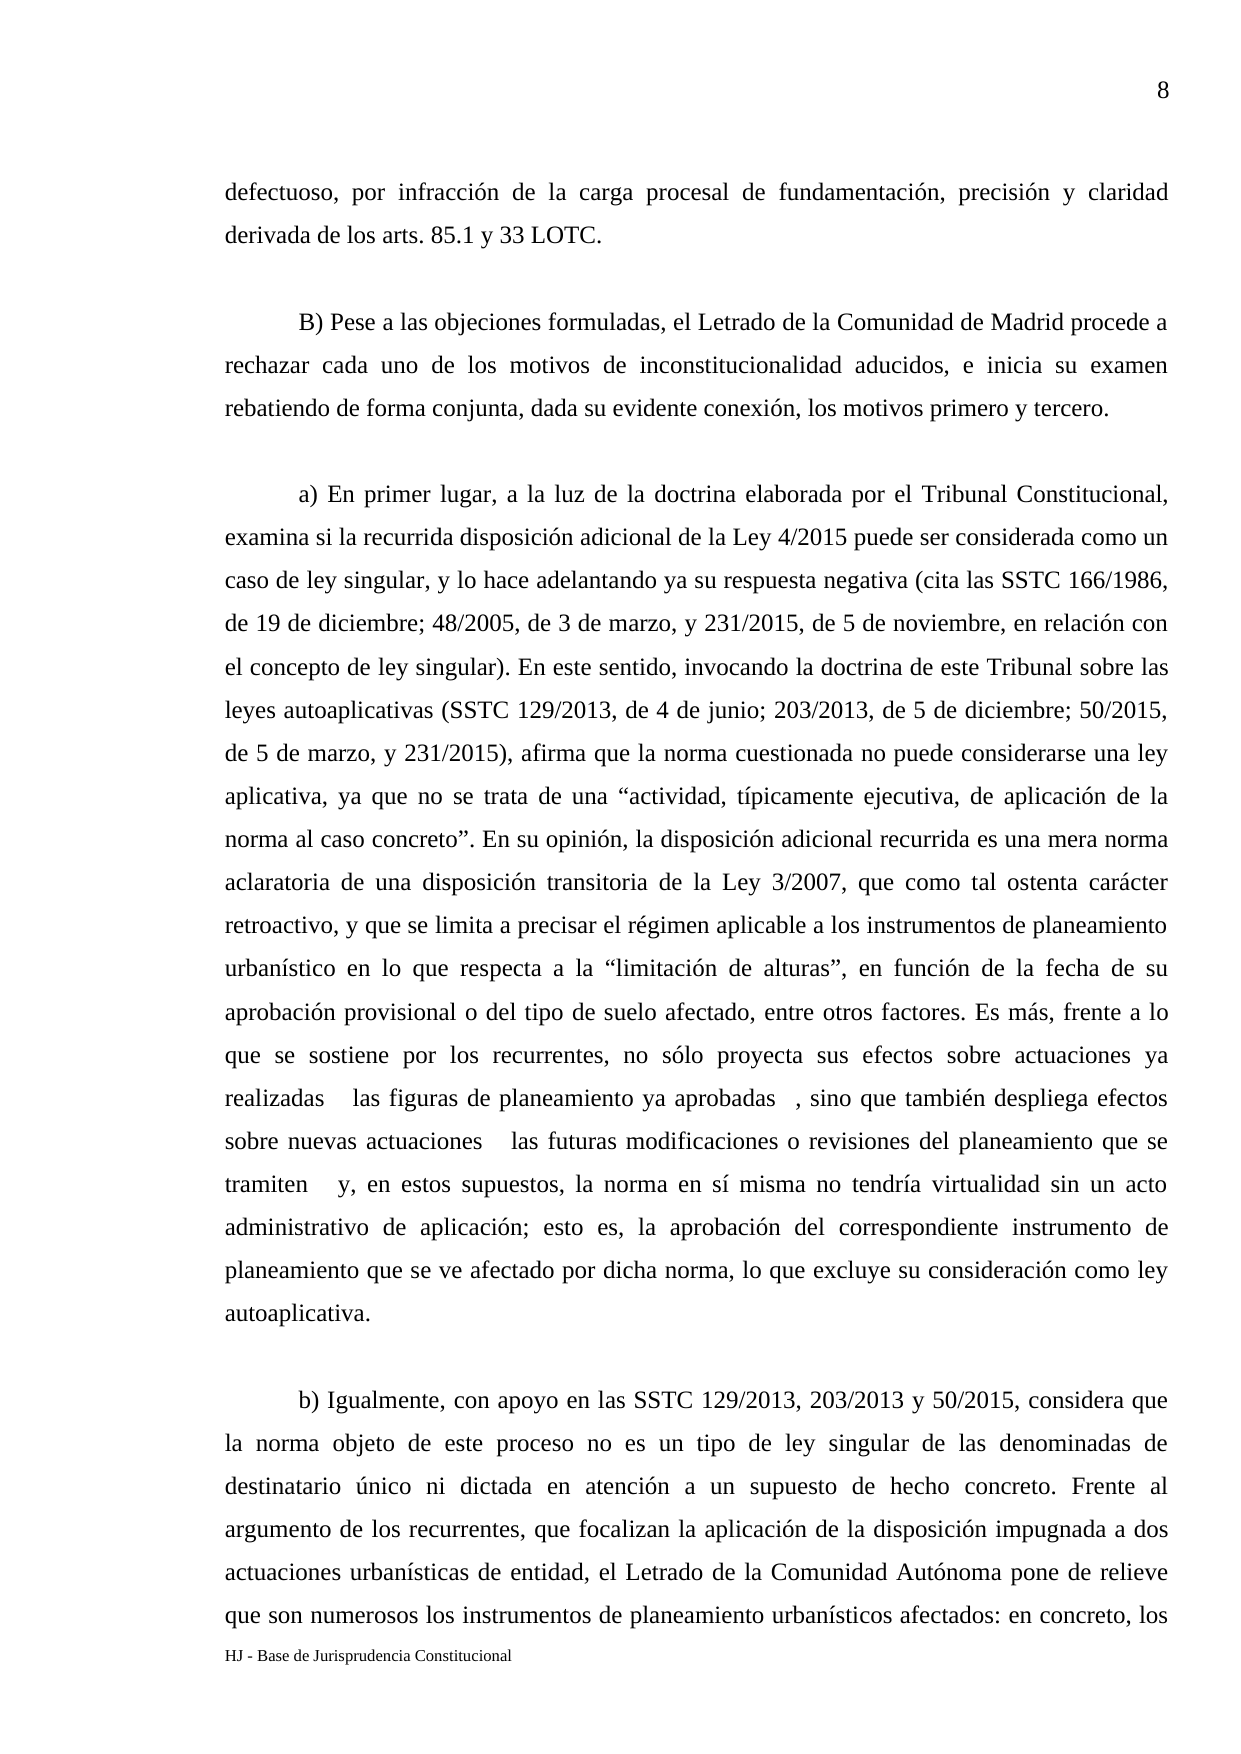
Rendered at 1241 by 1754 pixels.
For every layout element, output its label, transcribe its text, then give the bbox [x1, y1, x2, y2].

text B) Pese a las objeciones formuladas, el Letrado de la Comunidad de Madrid procede a rechazar cada uno de los motivos de inconstitucionalidad aducidos, e inicia su examen rebatiendo de forma conjunta, dada su evidente conexión, los motivos primero y tercero. [224, 307, 1169, 422]
text a) En primer lugar, a la luz de la doctrina elaborada por el Tribunal Constitucional, examina si la recurrida disposición adicional de la Ley 4/2015 puede ser considerada como un caso de ley singular, y lo hace adelantando ya su respuesta negativa (cita las SSTC 166/1986, de 19 de diciembre; 48/2005, de 3 de marzo, y 231/2015, de 5 de noviembre, en relación con el concepto de ley singular). En este sentido, invocando la doctrina de este Tribunal sobre las leyes autoaplicativas (SSTC 129/2013, de 4 de junio; 203/2013, de 5 de diciembre; 50/2015, de 5 de marzo, y 231/2015), afirma que la norma cuestionada no puede considerarse una ley aplicativa, ya que no se trata de una “actividad, típicamente ejecutiva, de aplicación de la norma al caso concreto”. En su opinión, la disposición adicional recurrida es una mera norma aclaratoria de una disposición transitoria de la Ley 3/2007, que como tal ostenta carácter retroactivo, y que se limita a precisar el régimen aplicable a los instrumentos de planeamiento urbanístico en lo que respecta a la “limitación de alturas”, en función de la fecha de su aprobación provisional o del tipo de suelo afectado, entre otros factores. Es más, frente a lo que se sostiene por los recurrentes, no sólo proyecta sus efectos sobre actuaciones ya realizadas las figuras de planeamiento ya aprobadas, sino que también despliega efectos sobre nuevas actuaciones las futuras modificaciones o revisiones del planeamiento que se tramiten y, en estos supuestos, la norma en sí misma no tendría virtualidad sin un acto administrativo de aplicación; esto es, la aprobación del correspondiente instrumento de planeamiento que se ve afectado por dicha norma, lo que excluye su consideración como ley autoaplicativa. [224, 479, 1169, 1327]
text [224, 177, 1169, 249]
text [224, 1385, 1169, 1629]
